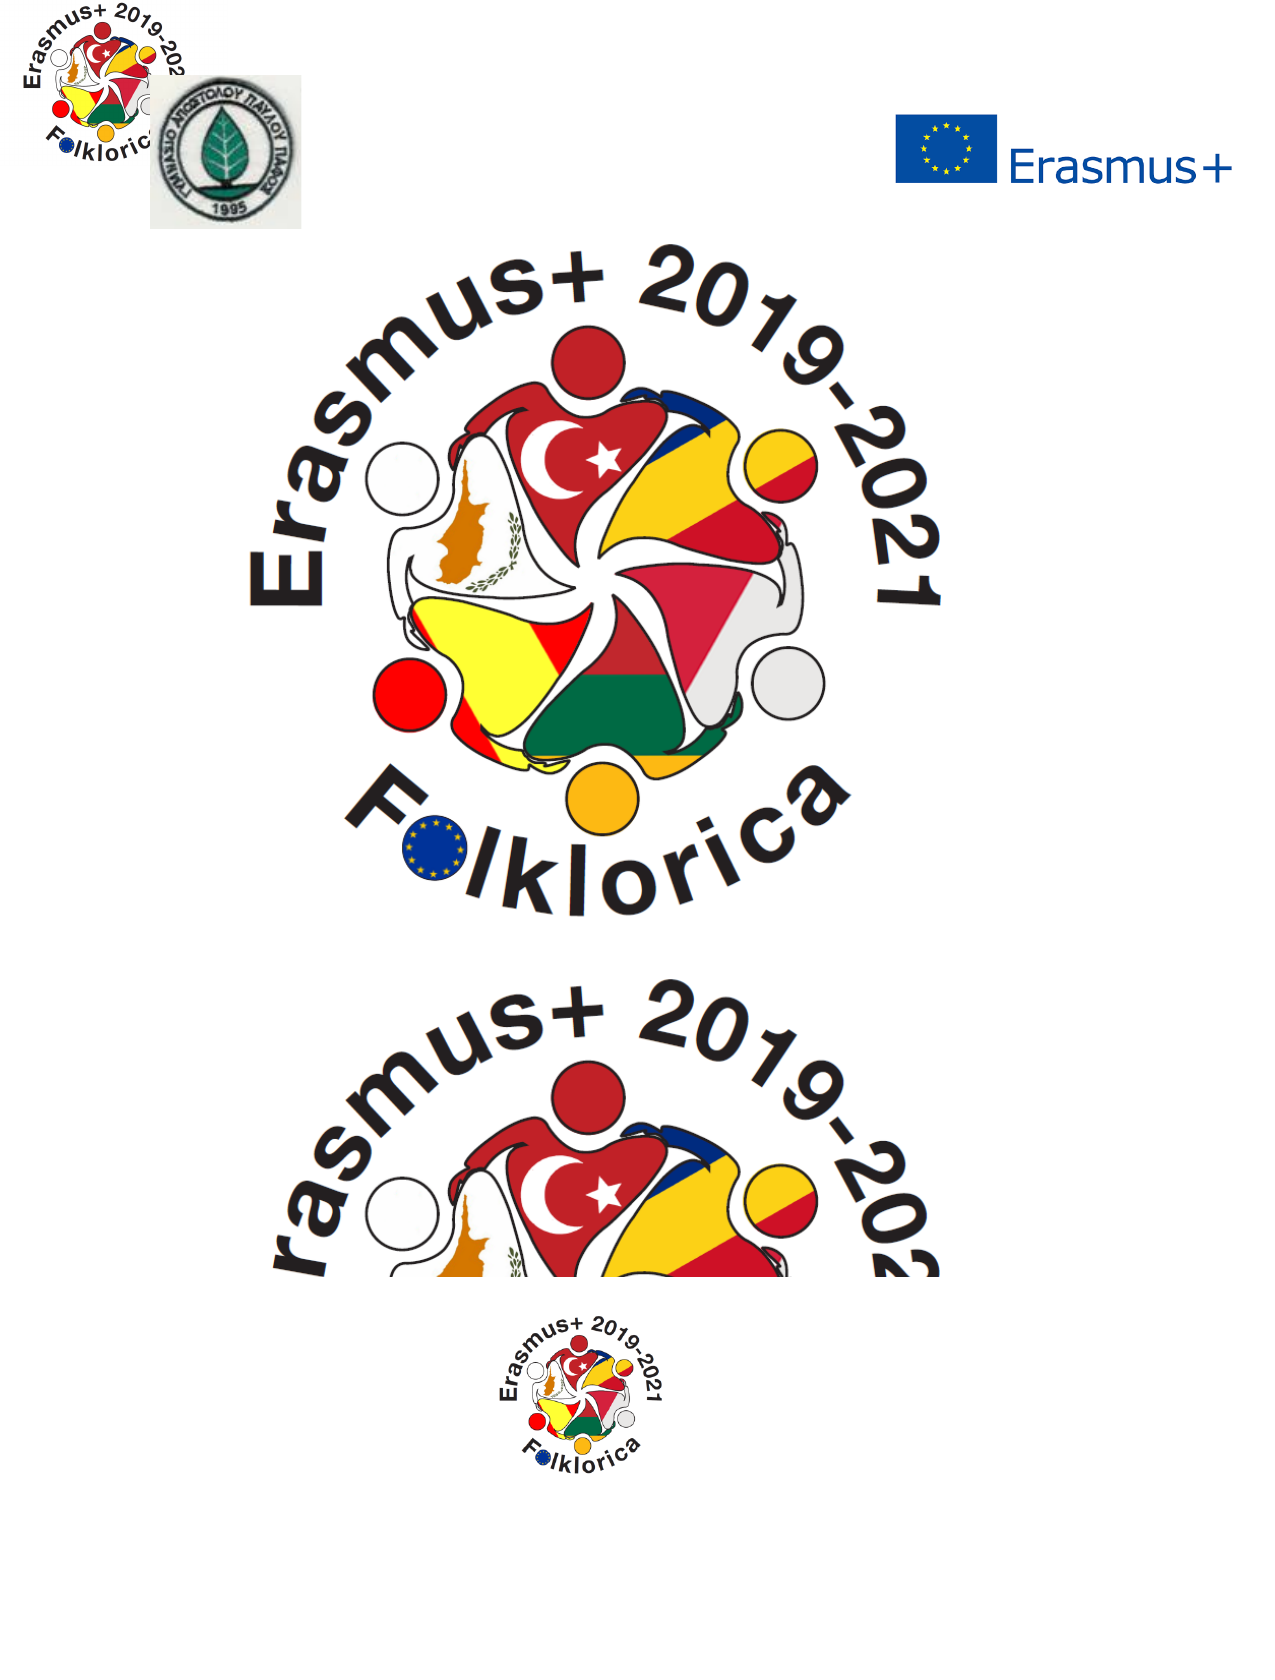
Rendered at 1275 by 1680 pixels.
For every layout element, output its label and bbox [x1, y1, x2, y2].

picture [890, 108, 1241, 198]
picture [476, 1312, 705, 1478]
picture [150, 964, 1125, 1277]
picture [0, 0, 1125, 937]
